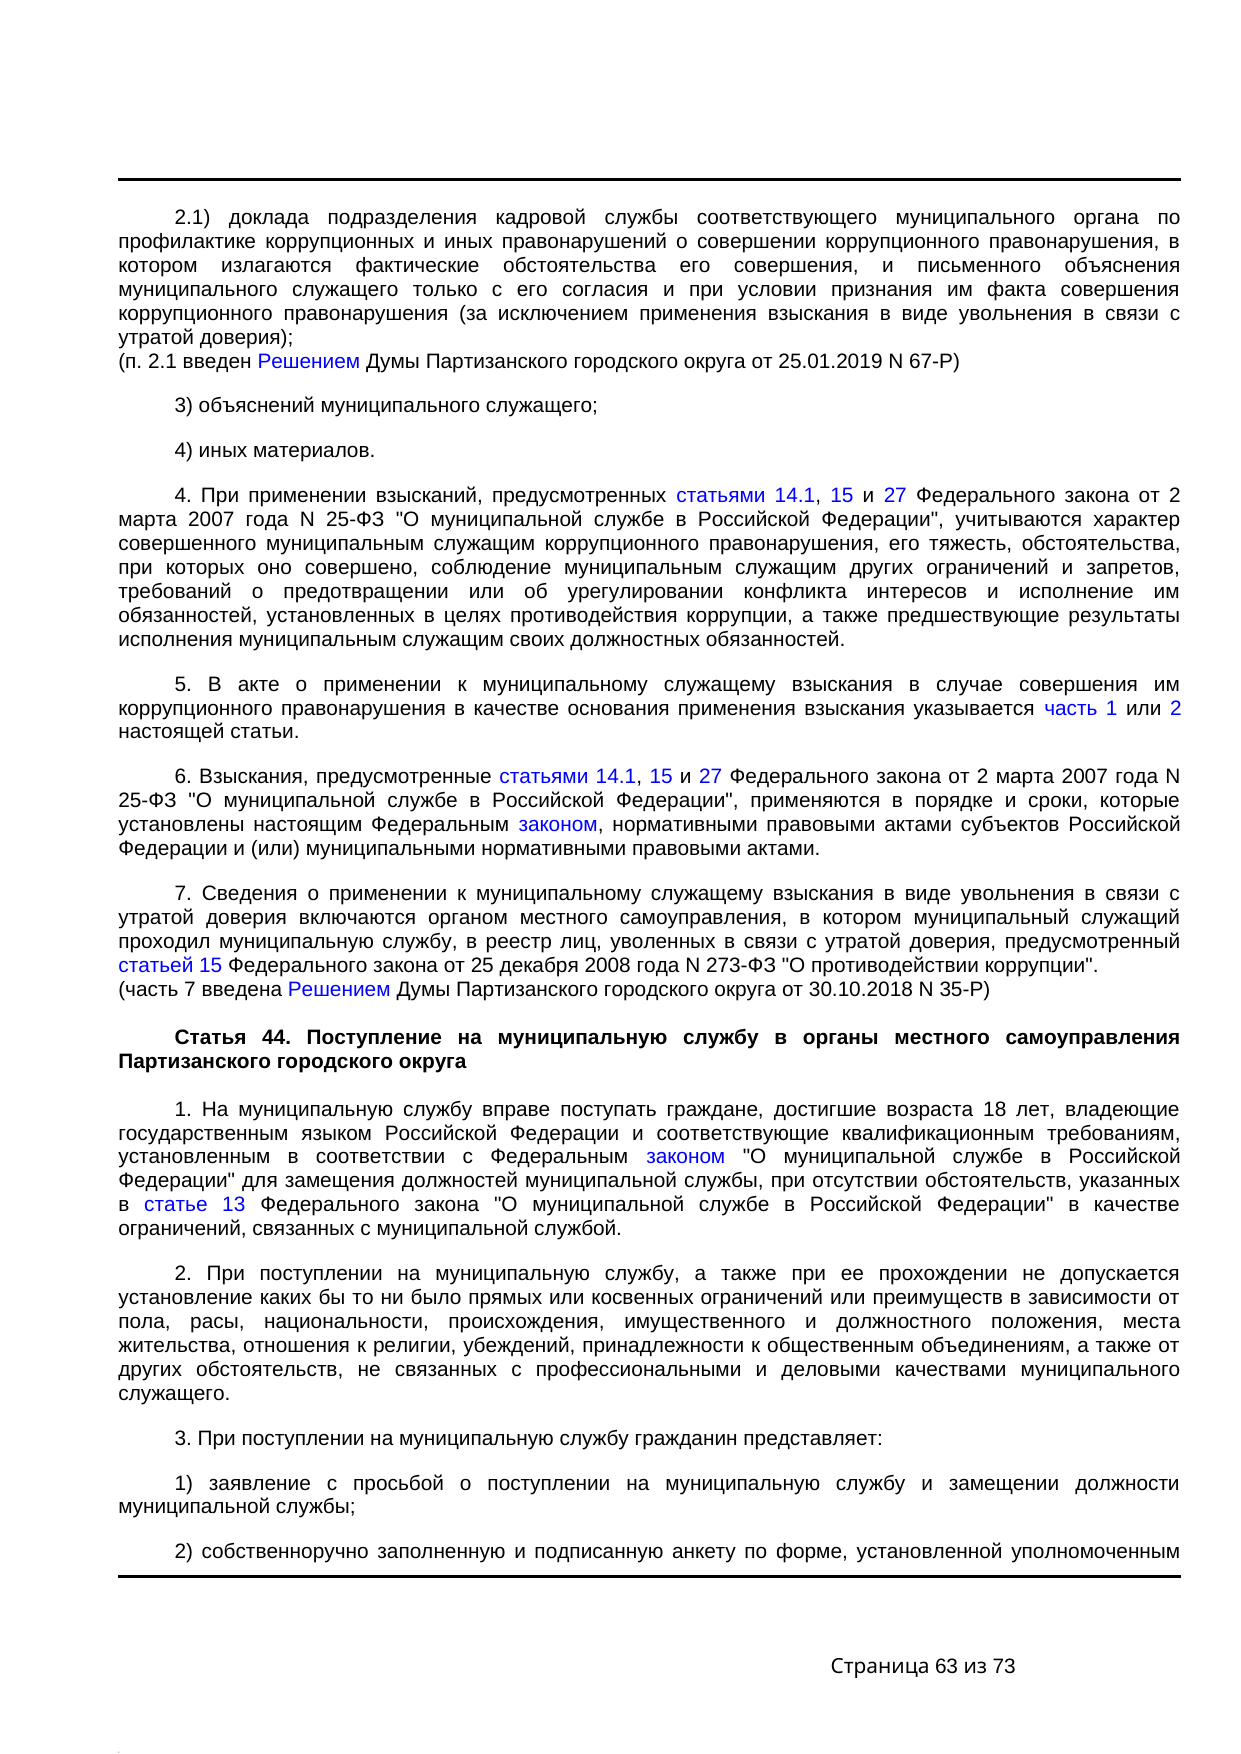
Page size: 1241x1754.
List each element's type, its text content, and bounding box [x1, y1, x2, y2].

text 4. При применении взысканий, предусмотренных статьями 14.1, 15 и 27 Федерального закона от 2 марта 2007 года N 25-ФЗ "О муниципальной службе в Российской Федерации", учитываются характер совершенного муниципальным служащим коррупционного правонарушения, его тяжесть, обстоятельства, при которых оно совершено, соблюдение муниципальным служащим других ограничений и запретов, требований о предотвращении или об урегулировании конфликта интересов и исполнение им обязанностей, установленных в целях противодействия коррупции, а также предшествующие результаты исполнения муниципальным служащим своих должностных обязанностей. [118, 483, 1181, 651]
text 4) иных материалов. [118, 438, 1181, 462]
text 1) заявление с просьбой о поступлении на муниципальную службу и замещении должности муниципальной службы; [118, 1470, 1181, 1518]
text (п. 2.1 введен Решением Думы Партизанского городского округа от 25.01.2019 N 67-Р) [118, 348, 1181, 372]
text 5. В акте о применении к муниципальному служащему взыскания в случае совершения им коррупционного правонарушения в качестве основания применения взыскания указывается часть 1 или 2 настоящей статьи. [118, 671, 1181, 743]
text 7. Сведения о применении к муниципальному служащему взыскания в виде увольнения в связи с утратой доверия включаются органом местного самоуправления, в котором муниципальный служащий проходил муниципальную службу, в реестр лиц, уволенных в связи с утратой доверия, предусмотренный статьей 15 Федерального закона от 25 декабря 2008 года N 273-ФЗ "О противодействии коррупции". [118, 881, 1181, 977]
text (часть 7 введена Решением Думы Партизанского городского округа от 30.10.2018 N 35-Р) [118, 977, 1181, 1001]
text 2. При поступлении на муниципальную службу, а также при ее прохождении не допускается установление каких бы то ни было прямых или косвенных ограничений или преимуществ в зависимости от пола, расы, национальности, происхождения, имущественного и должностного положения, места жительства, отношения к религии, убеждений, принадлежности к общественным объединениям, а также от других обстоятельств, не связанных с профессиональными и деловыми качествами муниципального служащего. [118, 1261, 1181, 1405]
text 6. Взыскания, предусмотренные статьями 14.1, 15 и 27 Федерального закона от 2 марта 2007 года N 25-ФЗ "О муниципальной службе в Российской Федерации", применяются в порядке и сроки, которые установлены настоящим Федеральным законом, нормативными правовыми актами субъектов Российской Федерации и (или) муниципальными нормативными правовыми актами. [118, 764, 1181, 860]
text 3. При поступлении на муниципальную службу гражданин представляет: [118, 1426, 1181, 1449]
text 3) объяснений муниципального служащего; [118, 393, 1181, 417]
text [118, 1539, 1181, 1563]
title Статья 44. Поступление на муниципальную службу в органы местного самоуправления Партизанского городского округа [118, 1024, 1181, 1072]
text 2.1) доклада подразделения кадровой службы соответствующего муниципального органа по профилактике коррупционных и иных правонарушений о совершении коррупционного правонарушения, в котором излагаются фактические обстоятельства его совершения, и письменного объяснения муниципального служащего только с его согласия и при условии признания им факта совершения коррупционного правонарушения (за исключением применения взыскания в виде увольнения в связи с утратой доверия); [118, 205, 1181, 348]
text 1. На муниципальную службу вправе поступать граждане, достигшие возраста 18 лет, владеющие государственным языком Российской Федерации и соответствующие квалификационным требованиям, установленным в соответствии с Федеральным законом "О муниципальной службе в Российской Федерации" для замещения должностей муниципальной службы, при отсутствии обстоятельств, указанных в статье 13 Федерального закона "О муниципальной службе в Российской Федерации" в качестве ограничений, связанных с муниципальной службой. [118, 1096, 1181, 1240]
